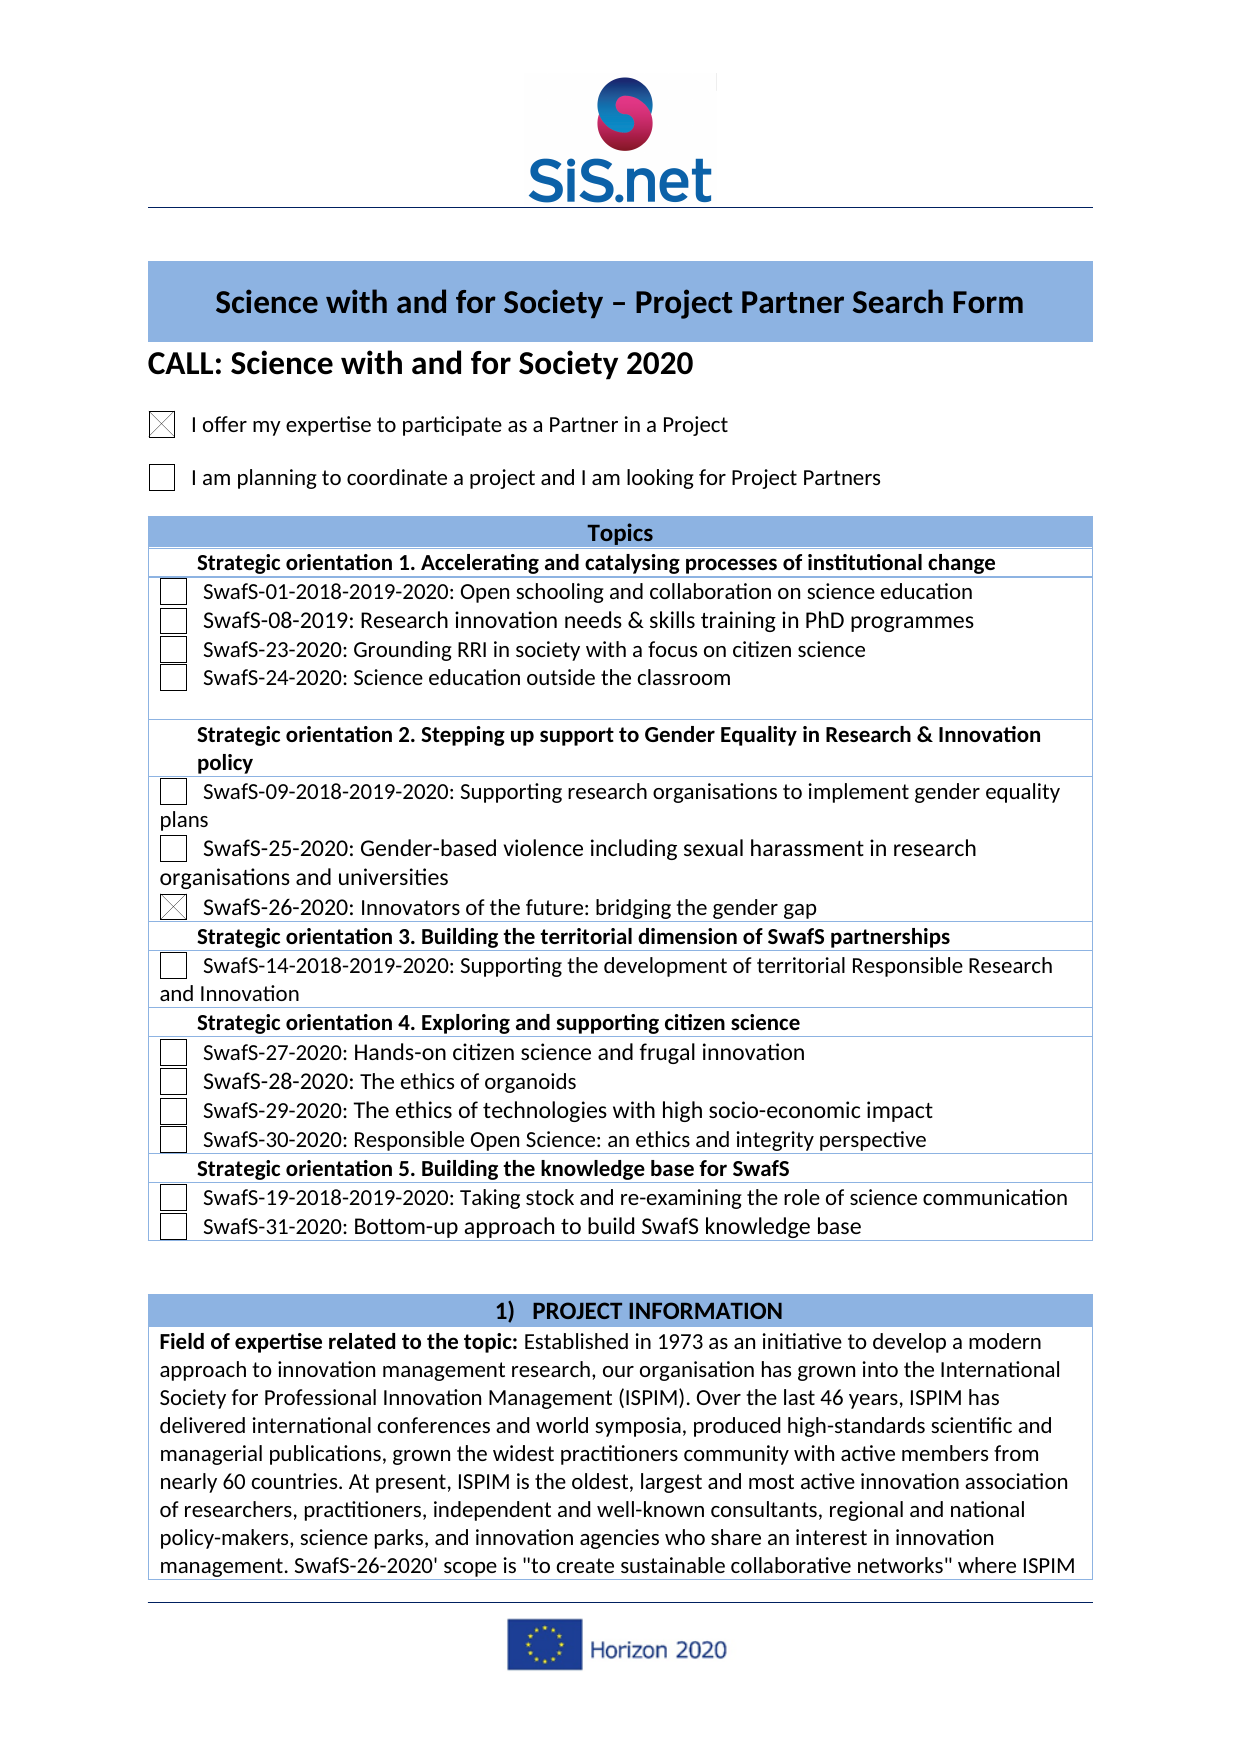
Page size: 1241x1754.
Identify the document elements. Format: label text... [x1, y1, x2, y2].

table_cell SwafS-19-2018-2019-2020: Taking stock and re-examining the role of science communication SwafS-31-2020: Bottom-up approach to build SwafS knowledge base [149, 1183, 1092, 1240]
table_cell Strategic orientation 1. Accelerating and catalysing processes of institutional change [149, 549, 1092, 576]
text CALL: Science with and for Society 2020 [148, 342, 1093, 383]
picture [523, 73, 717, 205]
table_header Topics [149, 517, 1092, 547]
text I offer my expertise to participate as a Partner in a Project [175, 410, 1093, 438]
table_cell Strategic orientation 5. Building the knowledge base for SwafS [149, 1154, 1092, 1182]
table_cell Strategic orientation 3. Building the territorial dimension of SwafS partnerships [149, 922, 1092, 950]
table_cell SwafS-27-2020: Hands-on citizen science and frugal innovation SwafS-28-2020: The ethics of organoids SwafS-29-2020: The ethics of technologies with high socio-economic impact SwafS-30-2020: Responsible Open Science: an ethics and integrity perspective [149, 1037, 1092, 1153]
table_cell Strategic orientation 4. Exploring and supporting citizen science [149, 1008, 1092, 1036]
table_header Science with and for Society – Project Partner Search Form [148, 261, 1093, 342]
table_cell SwafS-14-2018-2019-2020: Supporting the development of territorial Responsible Research and Innovation [149, 951, 1092, 1007]
table_cell Strategic orientation 2. Stepping up support to Gender Equality in Research & Innovation policy [149, 720, 1092, 776]
picture [495, 1604, 745, 1681]
table_header PROJECT INFORMATION [149, 1295, 1092, 1326]
table_cell SwafS-09-2018-2019-2020: Supporting research organisations to implement gender equality plans SwafS-25-2020: Gender-based violence including sexual harassment in research organisations and universities SwafS-26-2020: Innovators of the future: bridging the gender gap [149, 777, 1092, 921]
table_cell SwafS-01-2018-2019-2020: Open schooling and collaboration on science education SwafS-08-2019: Research innovation needs & skills training in PhD programmes SwafS-23-2020: Grounding RRI in society with a focus on citizen science SwafS-24-2020: Science education outside the classroom [149, 578, 1092, 719]
text I am planning to coordinate a project and I am looking for Project Partners [148, 463, 1093, 491]
